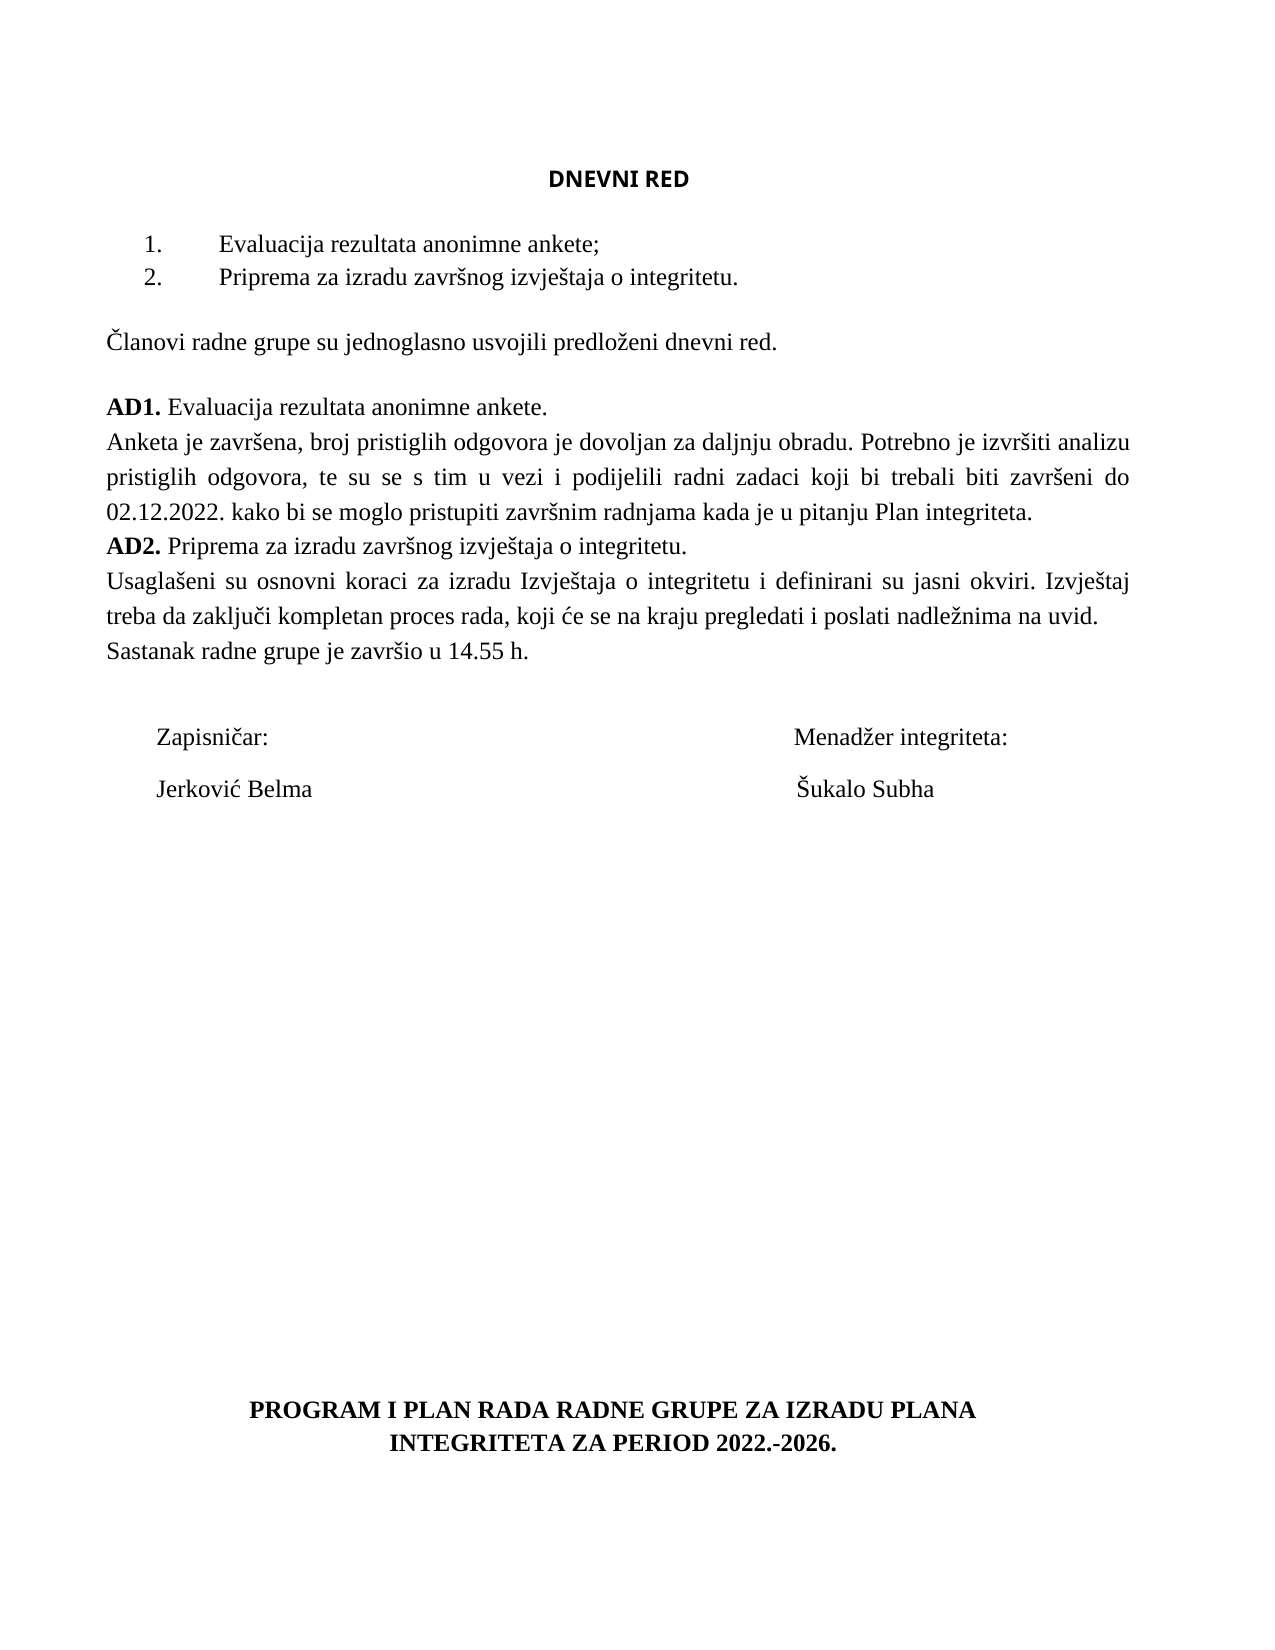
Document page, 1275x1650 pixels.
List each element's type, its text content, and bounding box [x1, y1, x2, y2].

text PROGRAM I PLAN RADA RADNE GRUPE ZA IZRADU PLANA INTEGRITETA ZA PERIOD 2022.-2026. [180, 1394, 1046, 1459]
text DNEVNI RED [106, 162, 1131, 195]
text Anketa je završena, broj pristiglih odgovora je dovoljan za daljnju obradu. Potrebno je izvršiti analizu pristiglih odgovora, te su se s tim u vezi i podijelili radni zadaci koji bi trebali biti završeni do 02.12.2022. kako bi se moglo pristupiti završnim radnjama kada je u pitanju Plan integriteta. [106, 425, 1131, 527]
list Priprema za izradu završnog izvještaja o integritetu. [144, 260, 1131, 292]
text AD1. Evaluacija rezultata anonimne ankete. [106, 390, 1131, 422]
text Usaglašeni su osnovni koraci za izradu Izvještaja o integritetu i definirani su jasni okviri. Izvještaj treba da zaključi kompletan proces rada, koji će se na kraju pregledati i poslati nadležnima na uvid. [106, 564, 1131, 632]
list Evaluacija rezultata anonimne ankete; [144, 227, 1131, 260]
text Članovi radne grupe su jednoglasno usvojili predloženi dnevni red. [106, 325, 1131, 357]
text Jerković Belma Šukalo Subha [106, 772, 1131, 804]
text AD2. Priprema za izradu završnog izvještaja o integritetu. [106, 529, 1131, 562]
text Zapisničar: Menadžer integriteta: [106, 720, 1131, 753]
text Sastanak radne grupe je završio u 14.55 h. [106, 634, 1131, 667]
